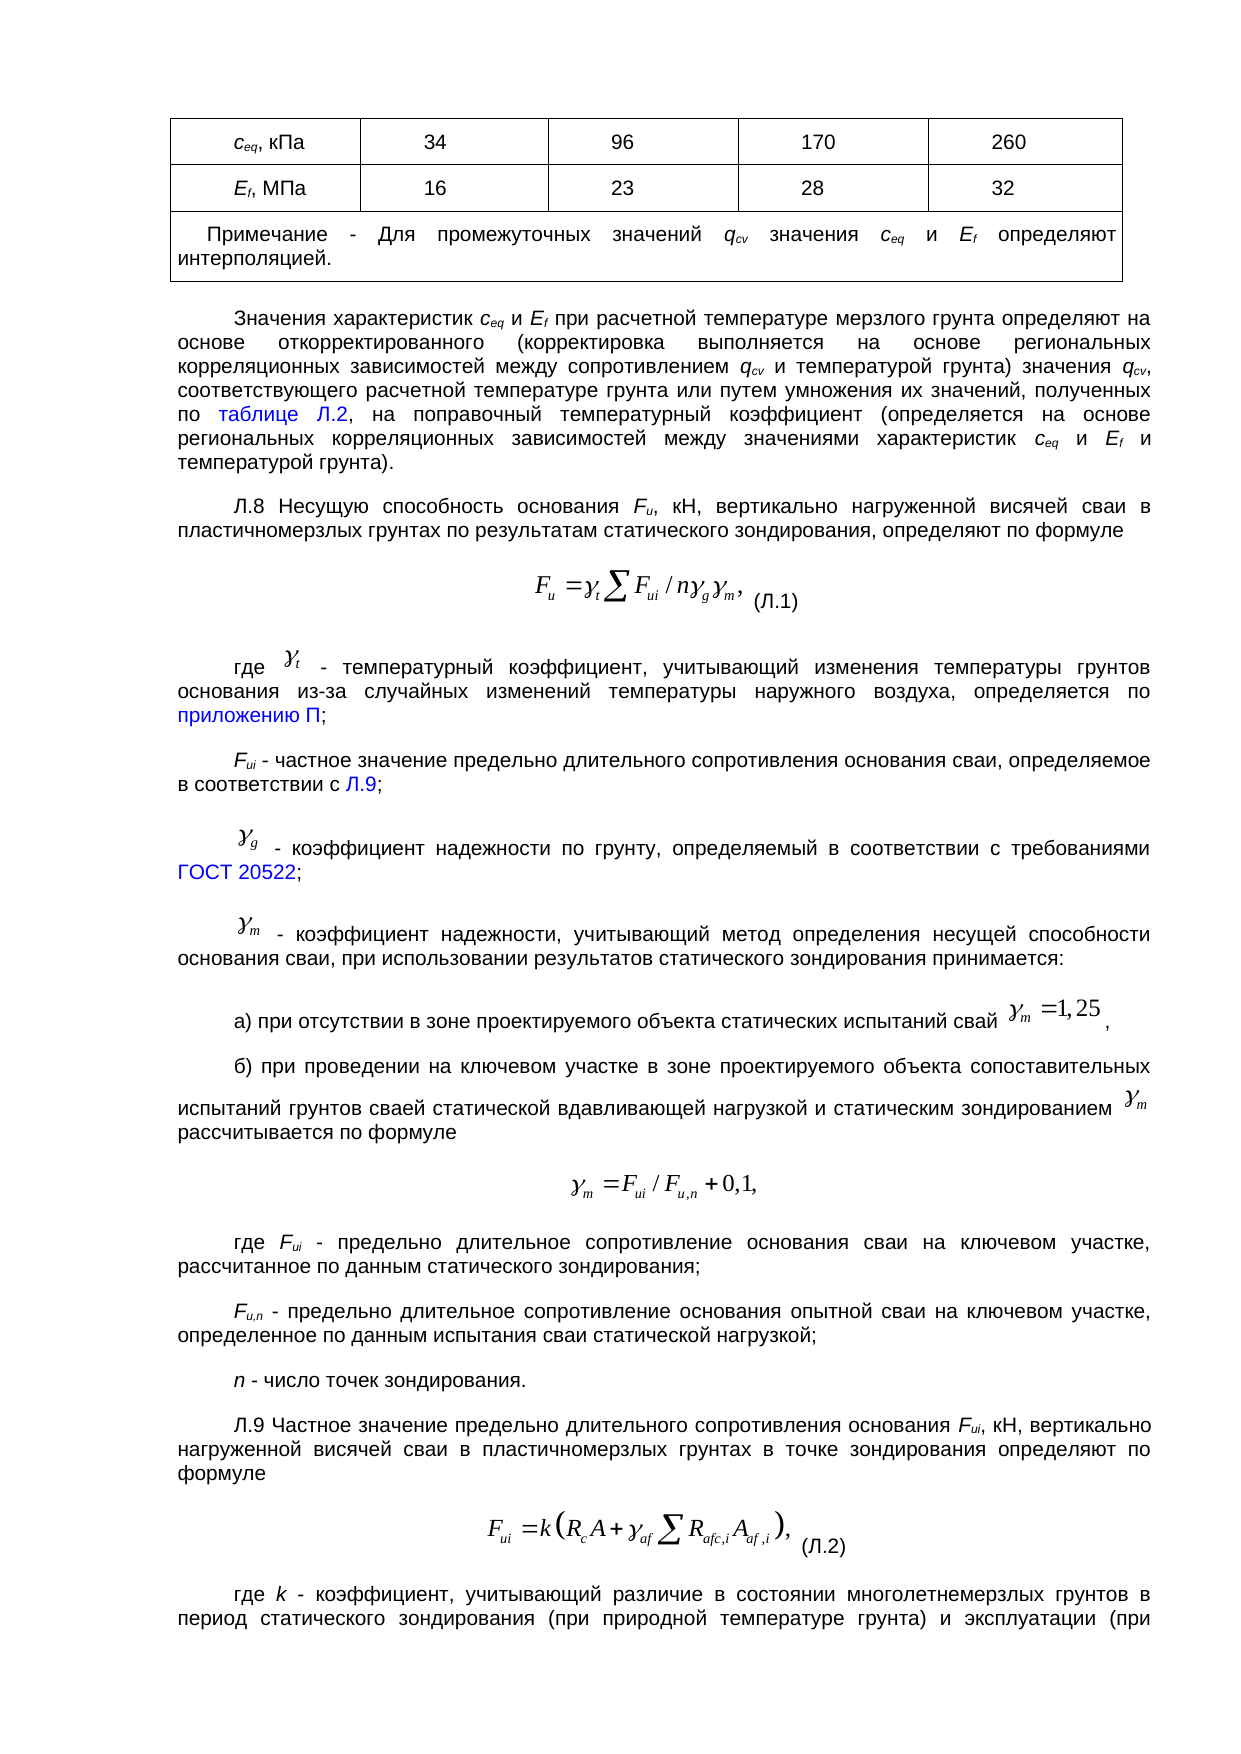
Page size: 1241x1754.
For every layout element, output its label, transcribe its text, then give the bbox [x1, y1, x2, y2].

text Л.9 Частное значение предельно длительного сопротивления основания Fui, кН, вертикально нагруженной висячей сваи в пластичномерзлых грунтах в точке зондирования определяют по формуле [177, 1412, 1152, 1484]
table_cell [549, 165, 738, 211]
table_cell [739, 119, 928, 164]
text - коэффициент надежности, учитывающий метод определения несущей способности основания сваи, при использовании результатов статического зондирования принимается: [177, 904, 1152, 970]
text (Л.1) [177, 566, 1152, 613]
text Fu,n - предельно длительное сопротивление основания опытной сваи на ключевом участке, определенное по данным испытания сваи статической нагрузкой; [177, 1299, 1152, 1347]
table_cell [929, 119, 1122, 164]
text Fui - частное значение предельно длительного сопротивления основания сваи, определяемое в соответствии с Л.9; [177, 748, 1152, 796]
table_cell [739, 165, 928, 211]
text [177, 1581, 1152, 1629]
text (Л.2) [177, 1508, 1152, 1557]
text Значения характеристик ceq и Ef при расчетной температуре мерзлого грунта определяют на основе откорректированного (корректировка выполняется на основе региональных корреляционных зависимостей между сопротивлением qcv и температурой грунта) значения qcv, соответствующего расчетной температуре грунта или путем умножения их значений, полученных по таблице Л.2, на поправочный температурный коэффициент (определяется на основе региональных корреляционных зависимостей между значениями характеристик ceq и Ef и температурой грунта). [177, 306, 1152, 473]
text а) при отсутствии в зоне проектируемого объекта статических испытаний свай , [177, 991, 1152, 1033]
text n - число точек зондирования. [177, 1368, 1152, 1392]
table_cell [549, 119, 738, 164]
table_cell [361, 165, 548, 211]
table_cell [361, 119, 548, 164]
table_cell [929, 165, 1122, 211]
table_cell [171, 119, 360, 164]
text б) при проведении на ключевом участке в зоне проектируемого объекта сопоставительных испытаний грунтов сваей статической вдавливающей нагрузкой и статическим зондированием рассчитывается по формуле [177, 1054, 1152, 1143]
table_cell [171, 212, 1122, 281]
text где - температурный коэффициент, учитывающий изменения температуры грунтов основания из-за случайных изменений температуры наружного воздуха, определяется по приложению П; [177, 637, 1152, 727]
text где Fui - предельно длительное сопротивление основания сваи на ключевом участке, рассчитанное по данным статического зондирования; [177, 1230, 1152, 1278]
text - коэффициент надежности по грунту, определяемый в соответствии с требованиями ГОСТ 20522; [177, 817, 1152, 883]
text Л.8 Несущую способность основания Fu, кН, вертикально нагруженной висячей сваи в пластичномерзлых грунтах по результатам статического зондирования, определяют по формуле [177, 494, 1152, 542]
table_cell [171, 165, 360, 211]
